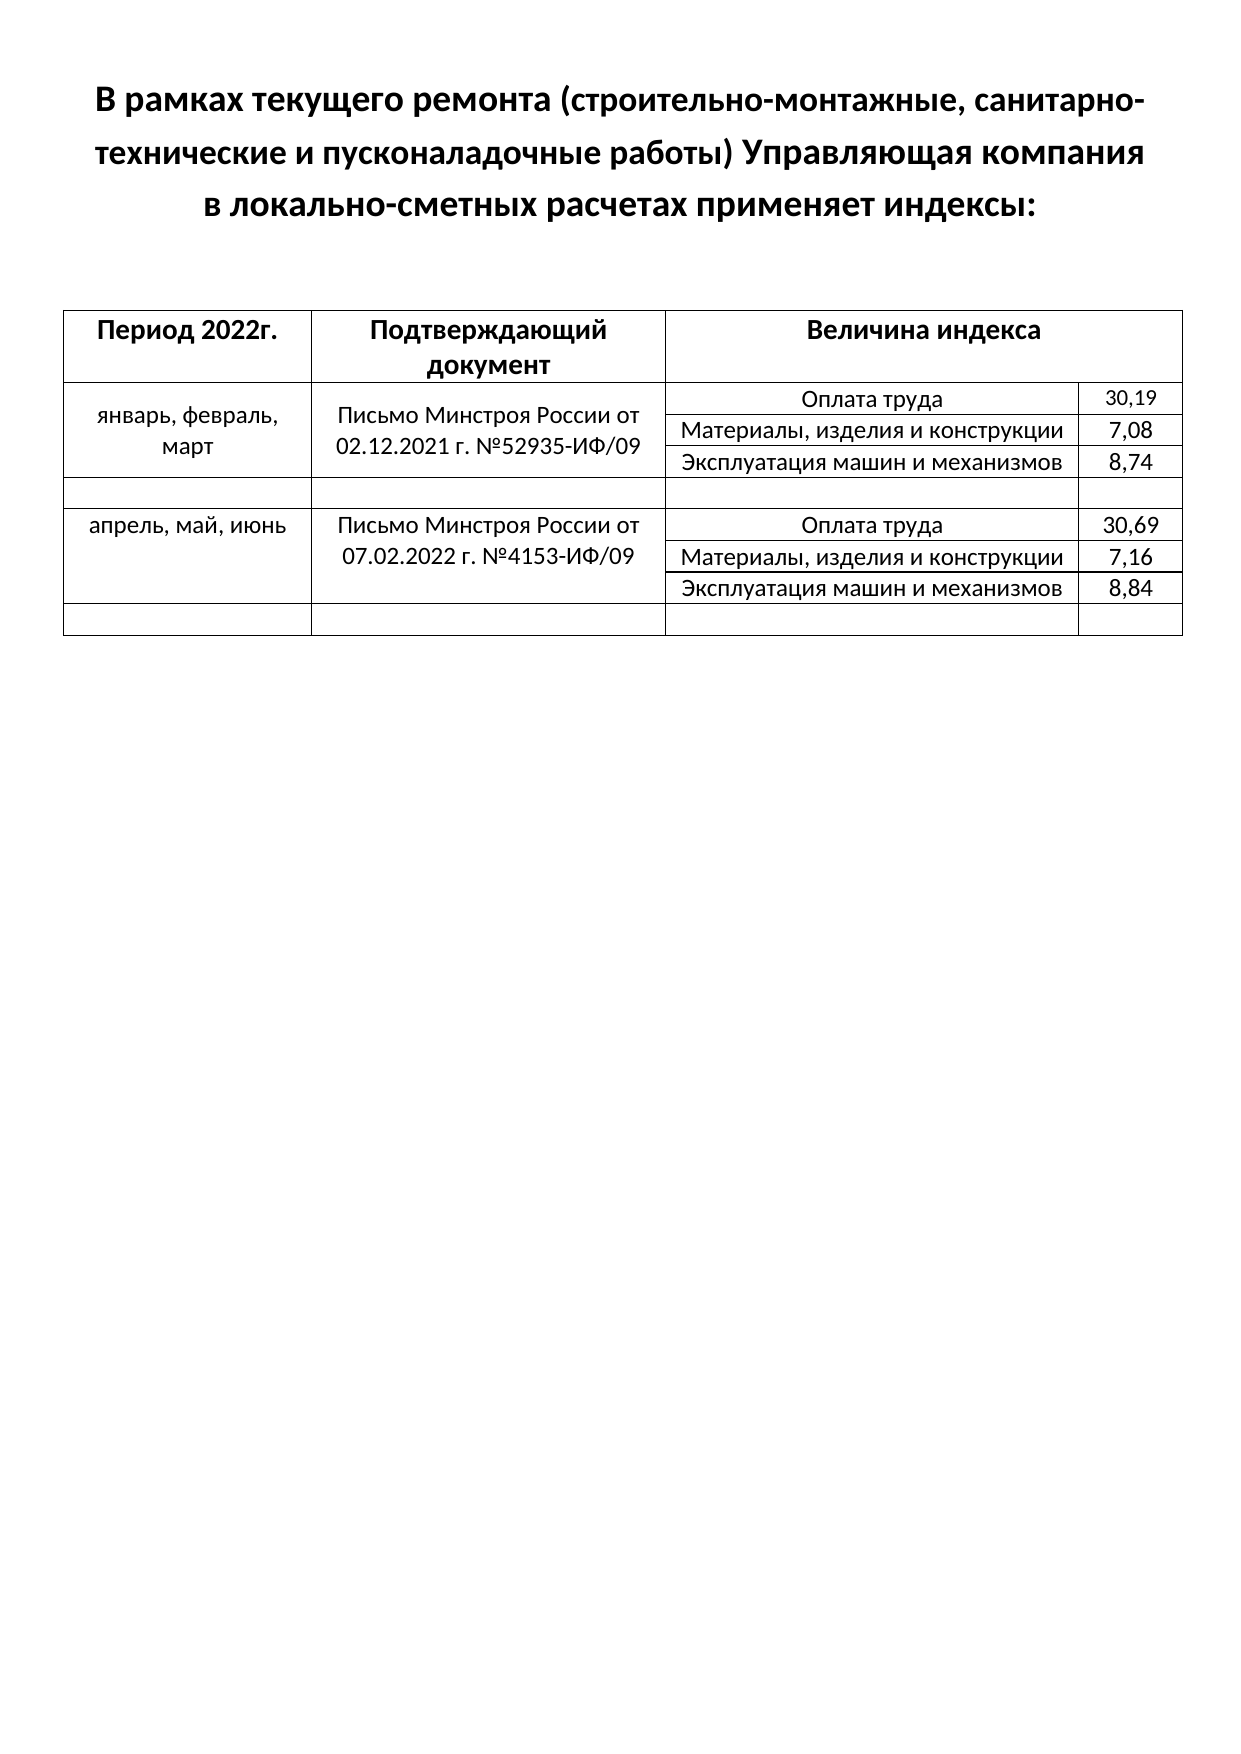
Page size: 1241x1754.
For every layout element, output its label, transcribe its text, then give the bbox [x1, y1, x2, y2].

table_cell Эксплуатация машин и механизмов [666, 446, 1078, 477]
table_cell [64, 604, 311, 634]
table_cell [666, 604, 1078, 634]
table_cell апрель, май, июнь [64, 509, 311, 603]
table_cell 7,16 [1079, 541, 1182, 571]
text В рамках текущего ремонта (строительно-монтажные, санитарно-технические и пусконаладочные работы) Управляющая компания в локально-сметных расчетах применяет индексы: [75, 75, 1165, 226]
table_cell [312, 604, 665, 634]
table_cell [666, 478, 1078, 508]
table_cell 8,74 [1079, 446, 1182, 477]
table_cell [1079, 604, 1182, 634]
table_cell [1079, 478, 1182, 508]
table_cell Оплата труда [666, 509, 1078, 540]
table_cell [312, 478, 665, 508]
table_cell [64, 478, 311, 508]
table_cell Письмо Минстроя России от 02.12.2021 г. №52935-ИФ/09 [312, 383, 665, 477]
table_cell 30,69 [1079, 509, 1182, 540]
table_header Величина индекса [666, 311, 1182, 382]
table_cell 8,84 [1079, 573, 1182, 603]
table_cell Материалы, изделия и конструкции [666, 415, 1078, 445]
table_cell Материалы, изделия и конструкции [666, 541, 1078, 571]
table_cell Письмо Минстроя России от 07.02.2022 г. №4153-ИФ/09 [312, 509, 665, 603]
table_cell Эксплуатация машин и механизмов [666, 573, 1078, 603]
table_cell январь, февраль, март [64, 383, 311, 477]
table_cell 7,08 [1079, 415, 1182, 445]
table_header Подтверждающий документ [312, 311, 665, 382]
table_cell Оплата труда [666, 383, 1078, 414]
table_header Период 2022г. [64, 311, 311, 382]
table_cell 30,19 [1079, 383, 1182, 414]
